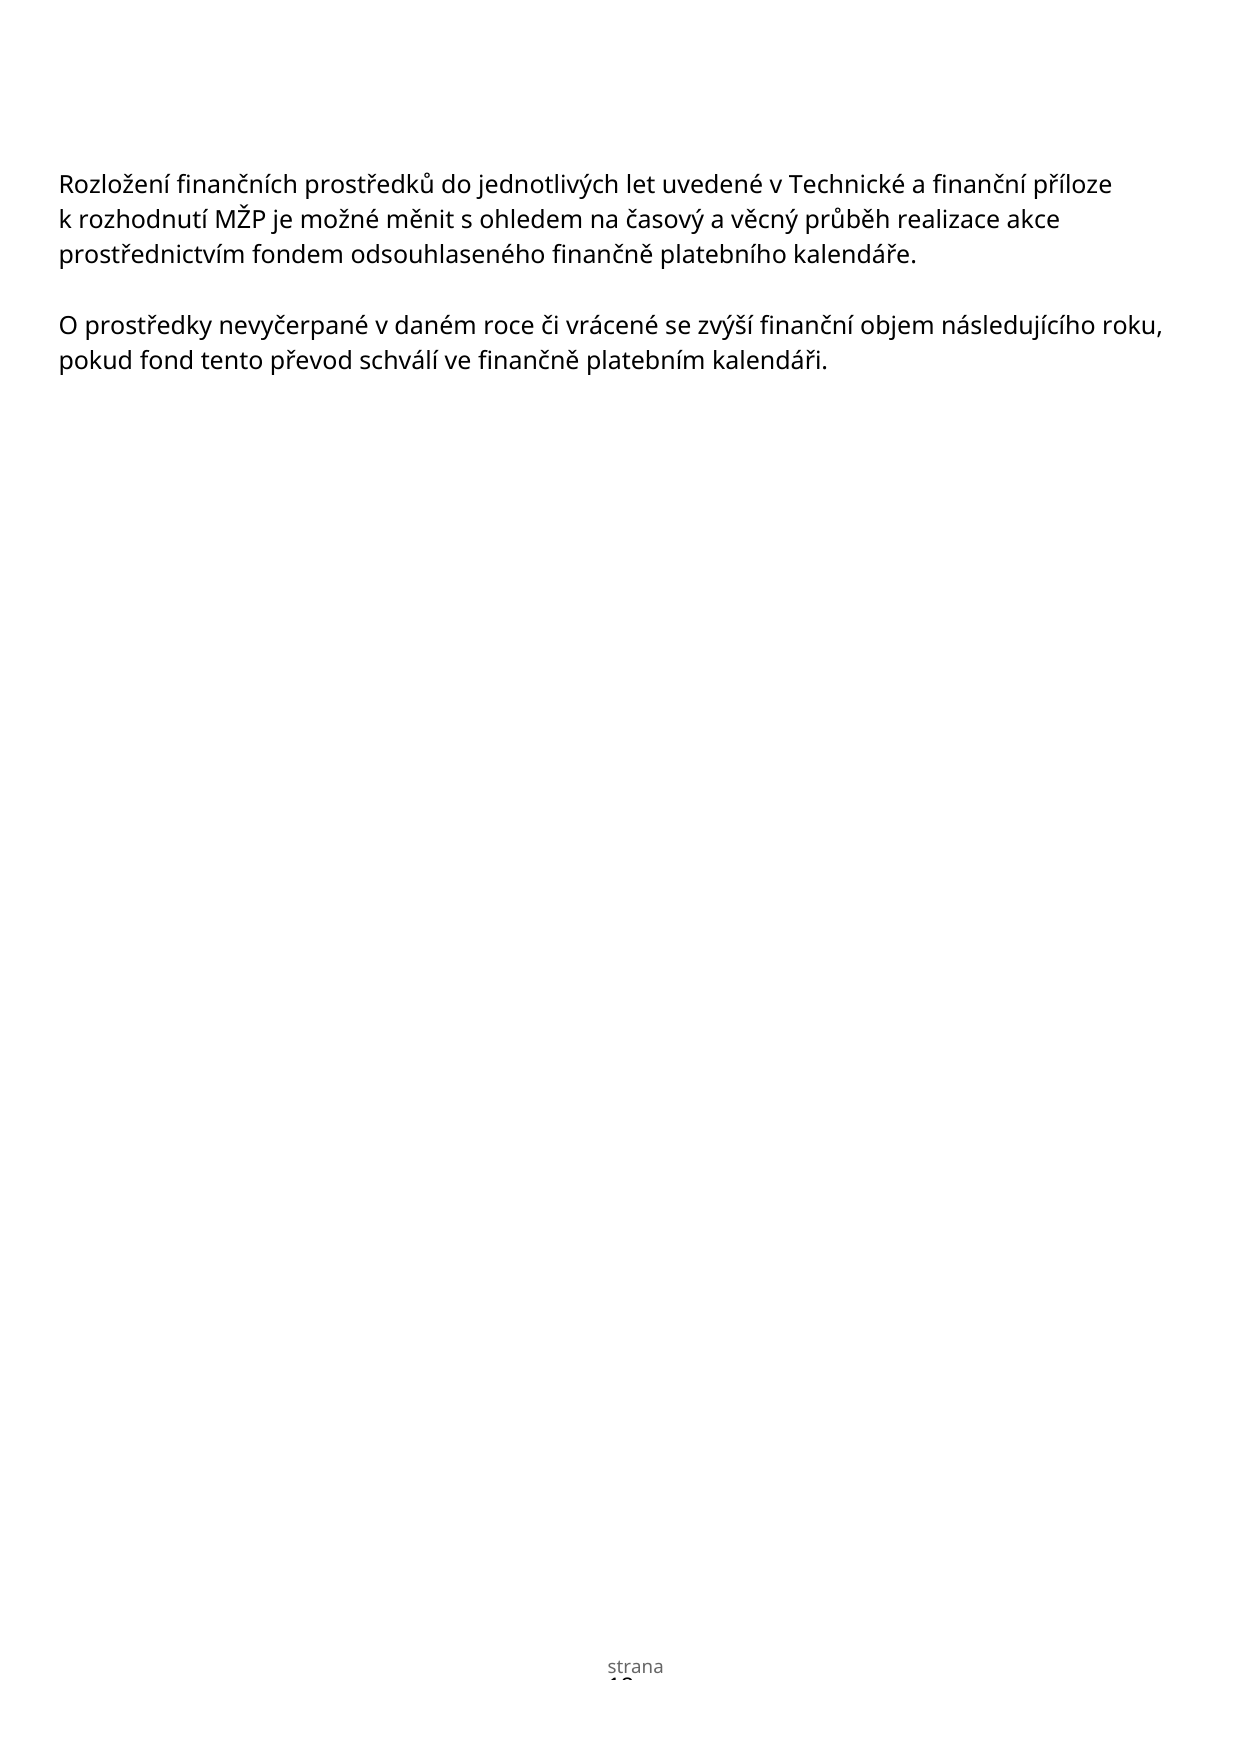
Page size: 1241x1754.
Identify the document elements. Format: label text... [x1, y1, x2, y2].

text O prostředky nevyčerpané v daném roce či vrácené se zvýší finanční objem následujícího roku, pokud fond tento převod schválí ve finančně platebním kalendáři. [58, 307, 1171, 377]
text Rozložení finančních prostředků do jednotlivých let uvedené v Technické a finanční příloze [58, 167, 1192, 201]
text k rozhodnutí MŽP je možné měnit s ohledem na časový a věcný průběh realizace akce prostřednictvím fondem odsouhlaseného finančně platebního kalendáře. [58, 201, 1181, 271]
